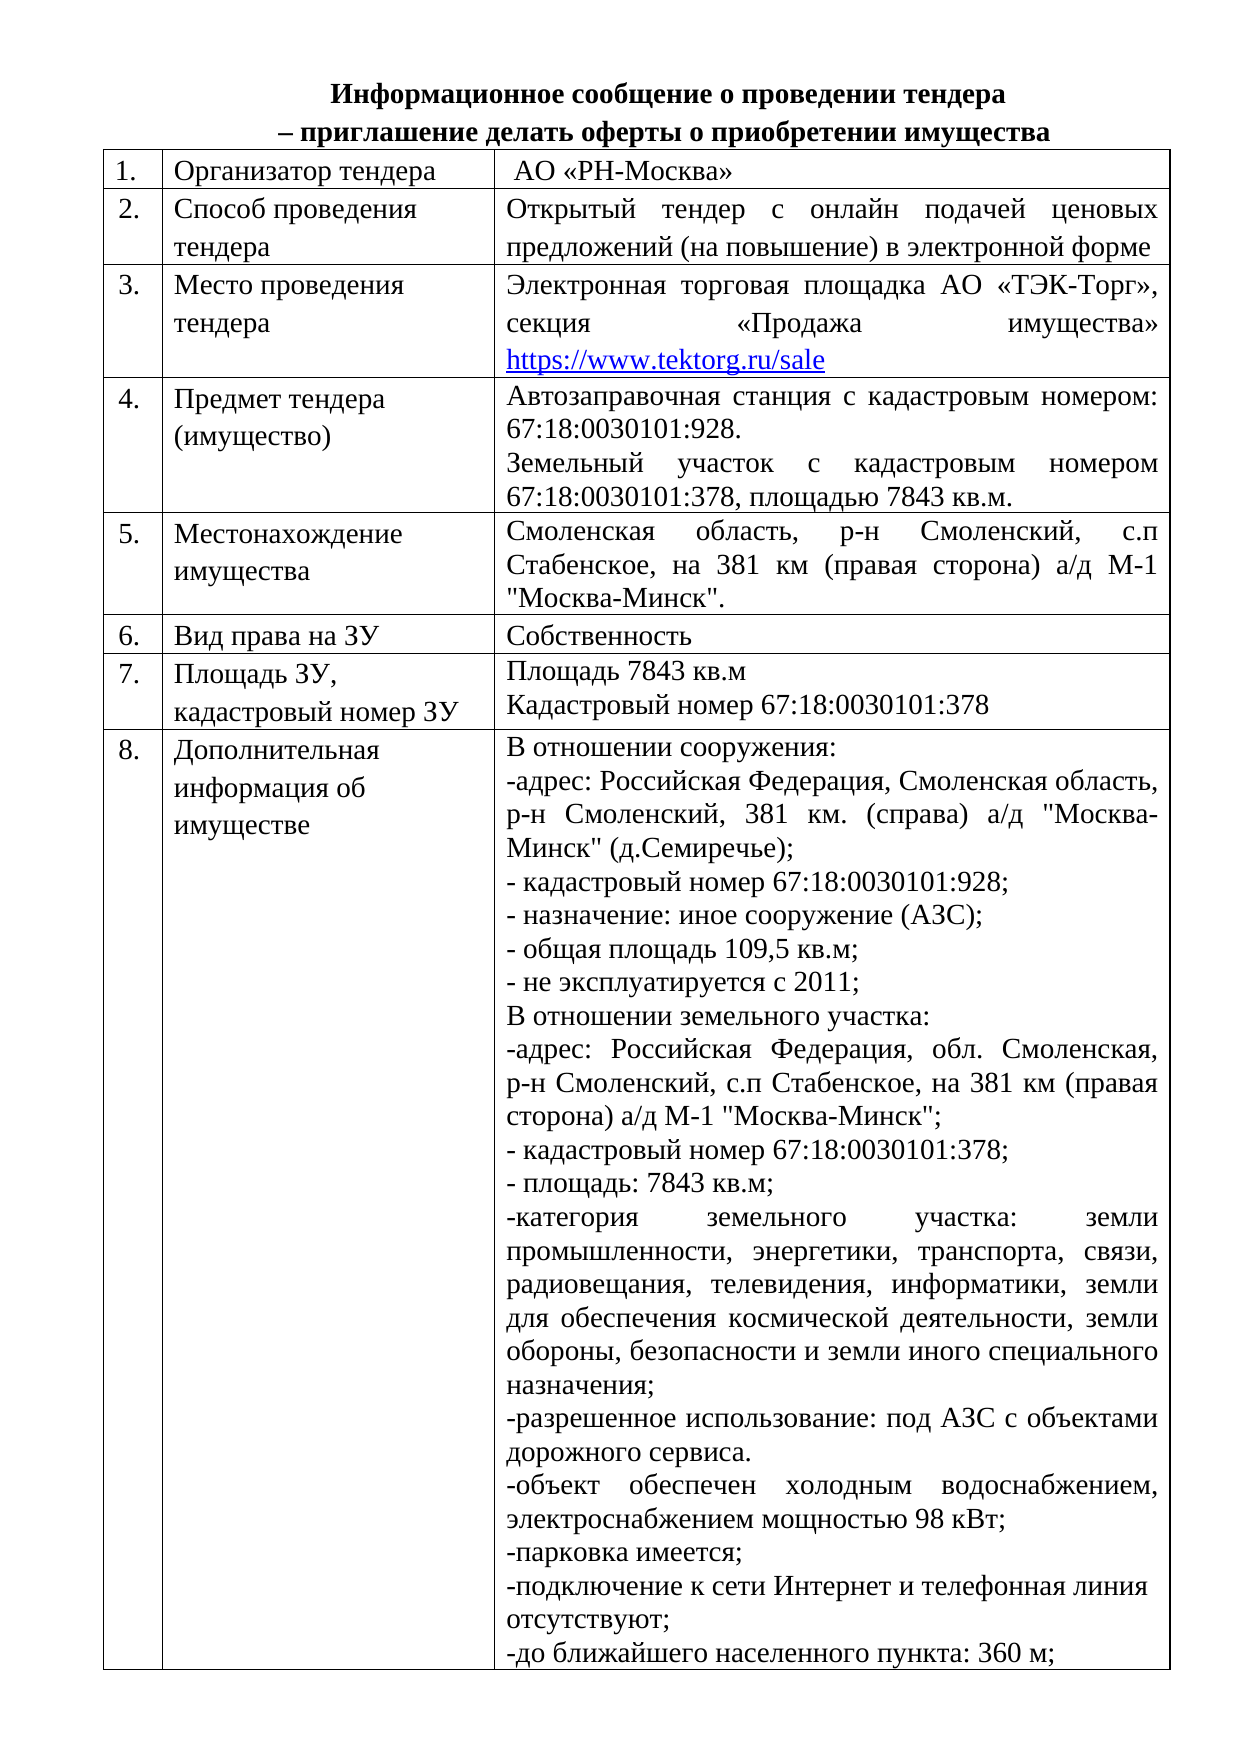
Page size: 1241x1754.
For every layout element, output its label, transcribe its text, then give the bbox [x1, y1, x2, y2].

table_cell [104, 189, 162, 263]
table_cell Место проведения тендера [163, 265, 494, 377]
table_header АО «РН-Москва» [495, 150, 1169, 187]
table_cell [104, 615, 162, 652]
table_cell Местонахождение имущества [163, 513, 494, 614]
table_cell Вид права на ЗУ [163, 615, 494, 652]
table_cell [104, 378, 162, 512]
table_cell [104, 513, 162, 614]
table_cell Способ проведения тендера [163, 189, 494, 263]
table_cell Открытый тендер с онлайн подачей ценовых предложений (на повышение) в электронной форме [495, 189, 1169, 263]
table_cell Предмет тендера (имущество) [163, 378, 494, 512]
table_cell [495, 730, 1169, 1669]
table_cell Смоленская область, р-н Смоленский, с.п Стабенское, на 381 км (правая сторона) а/д М-1 "Москва-Минск". [495, 513, 1169, 614]
table_header Организатор тендера [163, 150, 494, 187]
table_cell Площадь ЗУ, кадастровый номер ЗУ [163, 654, 494, 728]
text Информационное сообщение о проведении тендера [177, 74, 1152, 111]
table_cell [104, 265, 162, 377]
text – приглашение делать оферты о приобретении имущества [177, 111, 1152, 149]
table_cell Собственность [495, 615, 1169, 652]
table_cell Электронная торговая площадка АО «ТЭК-Торг», секция «Продажа имущества» https://www.tektorg.ru/sale [495, 265, 1169, 377]
table_cell Автозаправочная станция с кадастровым номером: 67:18:0030101:928. Земельный участок с кадастровым номером 67:18:0030101:378, площадью 7843 кв.м. [495, 378, 1169, 512]
table_cell [104, 654, 162, 728]
table_header [104, 150, 162, 187]
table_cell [163, 730, 494, 1669]
table_cell [104, 730, 162, 1669]
table_cell Площадь 7843 кв.м Кадастровый номер 67:18:0030101:378 [495, 654, 1169, 728]
